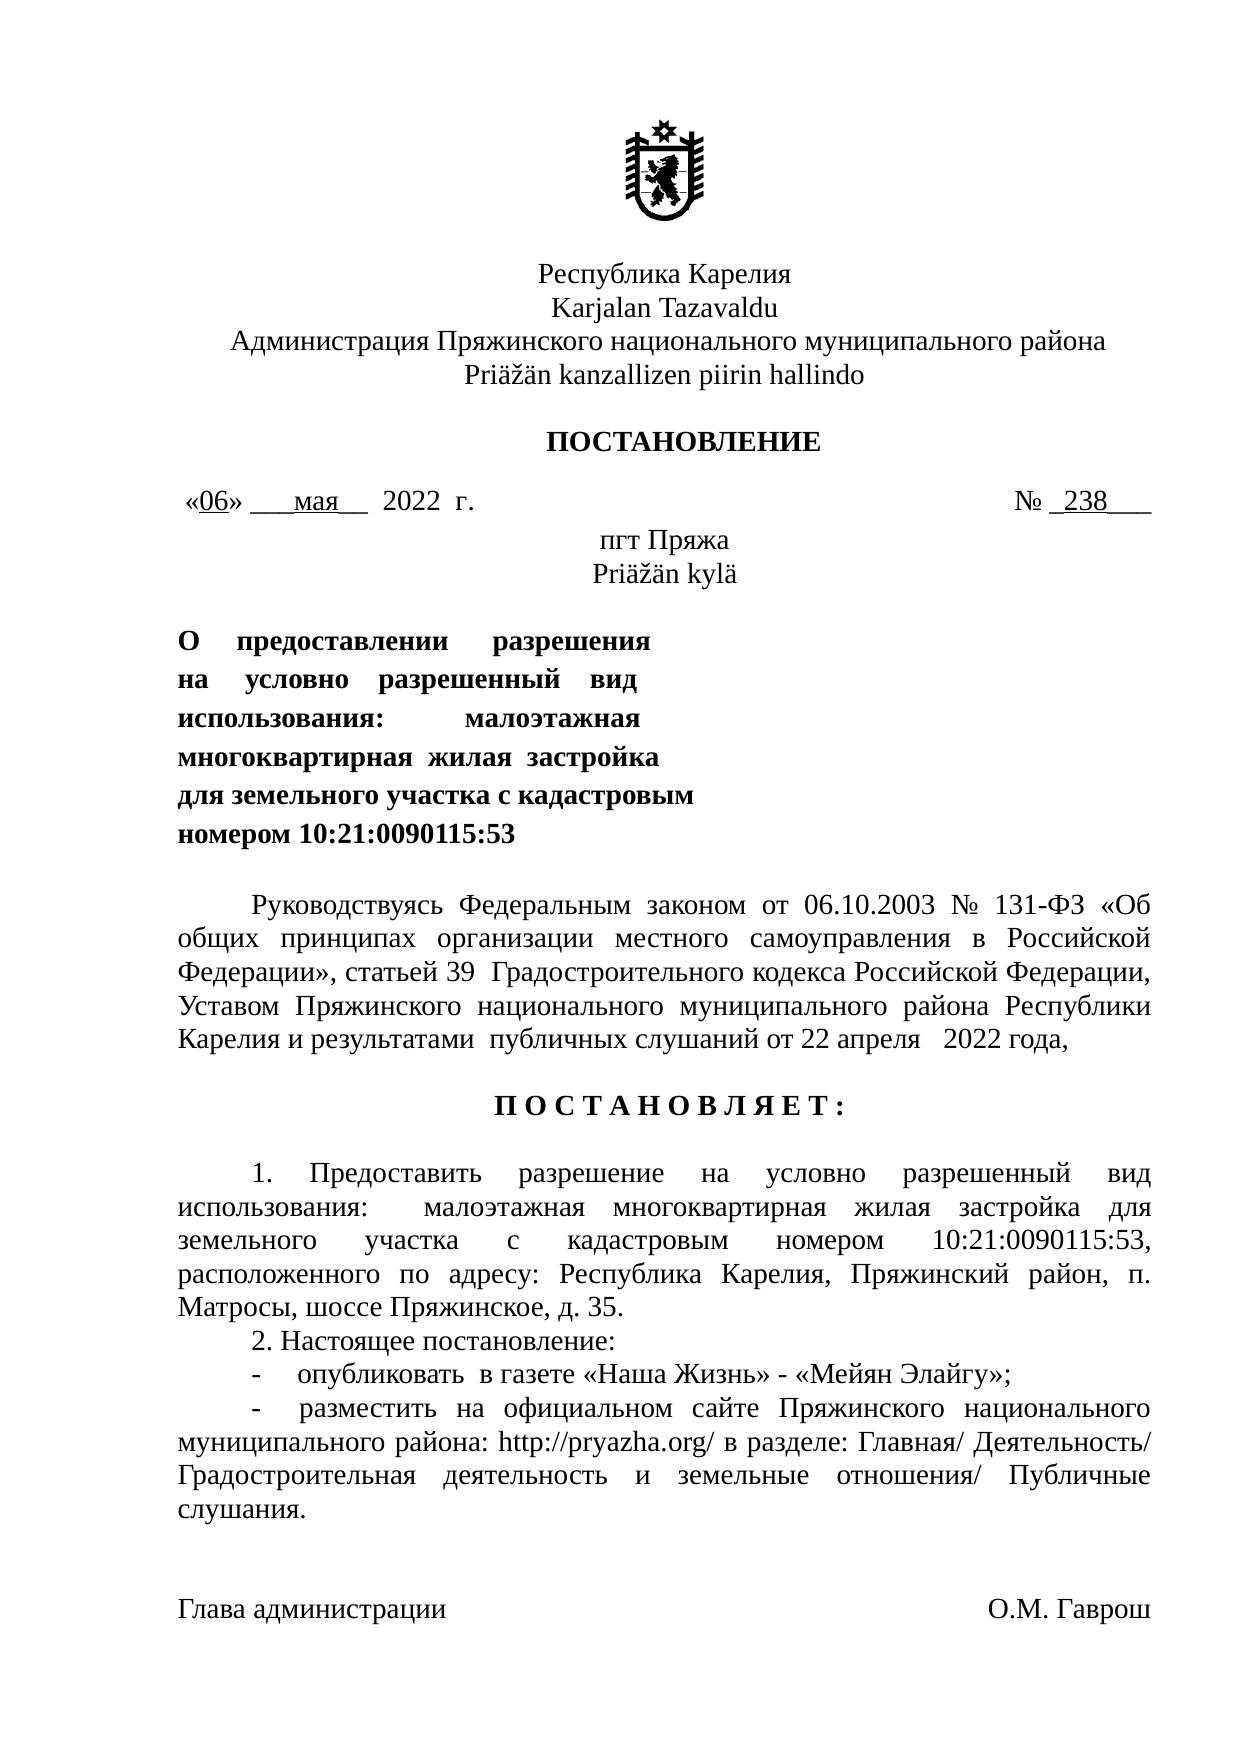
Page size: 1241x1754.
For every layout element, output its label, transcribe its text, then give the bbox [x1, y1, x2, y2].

text - разместить на официальном сайте Пряжинского национального муниципального района: http://pryazha.org/ в разделе: Главная/ Деятельность/ Градостроительная деятельность и земельные отношения/ Публичные слушания. [177, 1390, 1152, 1524]
text П О С Т А Н О В Л Я Е Т : [471, 1088, 1152, 1122]
text Руководствуясь Федеральным законом от 06.10.2003 № 131-ФЗ «Об общих принципах организации местного самоуправления в Российской Федерации», статьей 39 Градостроительного кодекса Российской Федерации, Уставом Пряжинского национального муниципального района Республики Карелия и результатами публичных слушаний от 22 апреля 2022 года, [177, 887, 1152, 1055]
text Karjalan Tazavaldu [177, 290, 1152, 323]
text Республика Карелия [177, 256, 1152, 290]
text Priäžän kanzallizen piirin hallindo [177, 357, 1152, 391]
text Priäžän kylä [177, 556, 1152, 589]
text - опубликовать в газете «Наша Жизнь» - «Мейян Элайгу»; [177, 1357, 1152, 1390]
text ПОСТАНОВЛЕНИЕ [472, 424, 1152, 458]
text 2. Настоящее постановление: [177, 1323, 1152, 1357]
table_header О предоставлении разрешения на условно разрешенный вид использования: малоэтажная многоквартирная жилая застройка для земельного участка с кадастровым номером 10:21:0090115:53 [166, 623, 709, 853]
picture [624, 118, 705, 223]
text «06» ___мая__ 2022 г. № _238___ [177, 483, 1152, 516]
text Глава администрации О.М. Гаврош [177, 1591, 1152, 1625]
text пгт Пряжа [177, 522, 1152, 556]
text Администрация Пряжинского национального муниципального района [177, 323, 1152, 357]
text 1. Предоставить разрешение на условно разрешенный вид использования: малоэтажная многоквартирная жилая застройка для земельного участка с кадастровым номером 10:21:0090115:53, расположенного по адресу: Республика Карелия, Пряжинский район, п. Матросы, шоссе Пряжинское, д. 35. [177, 1155, 1152, 1323]
